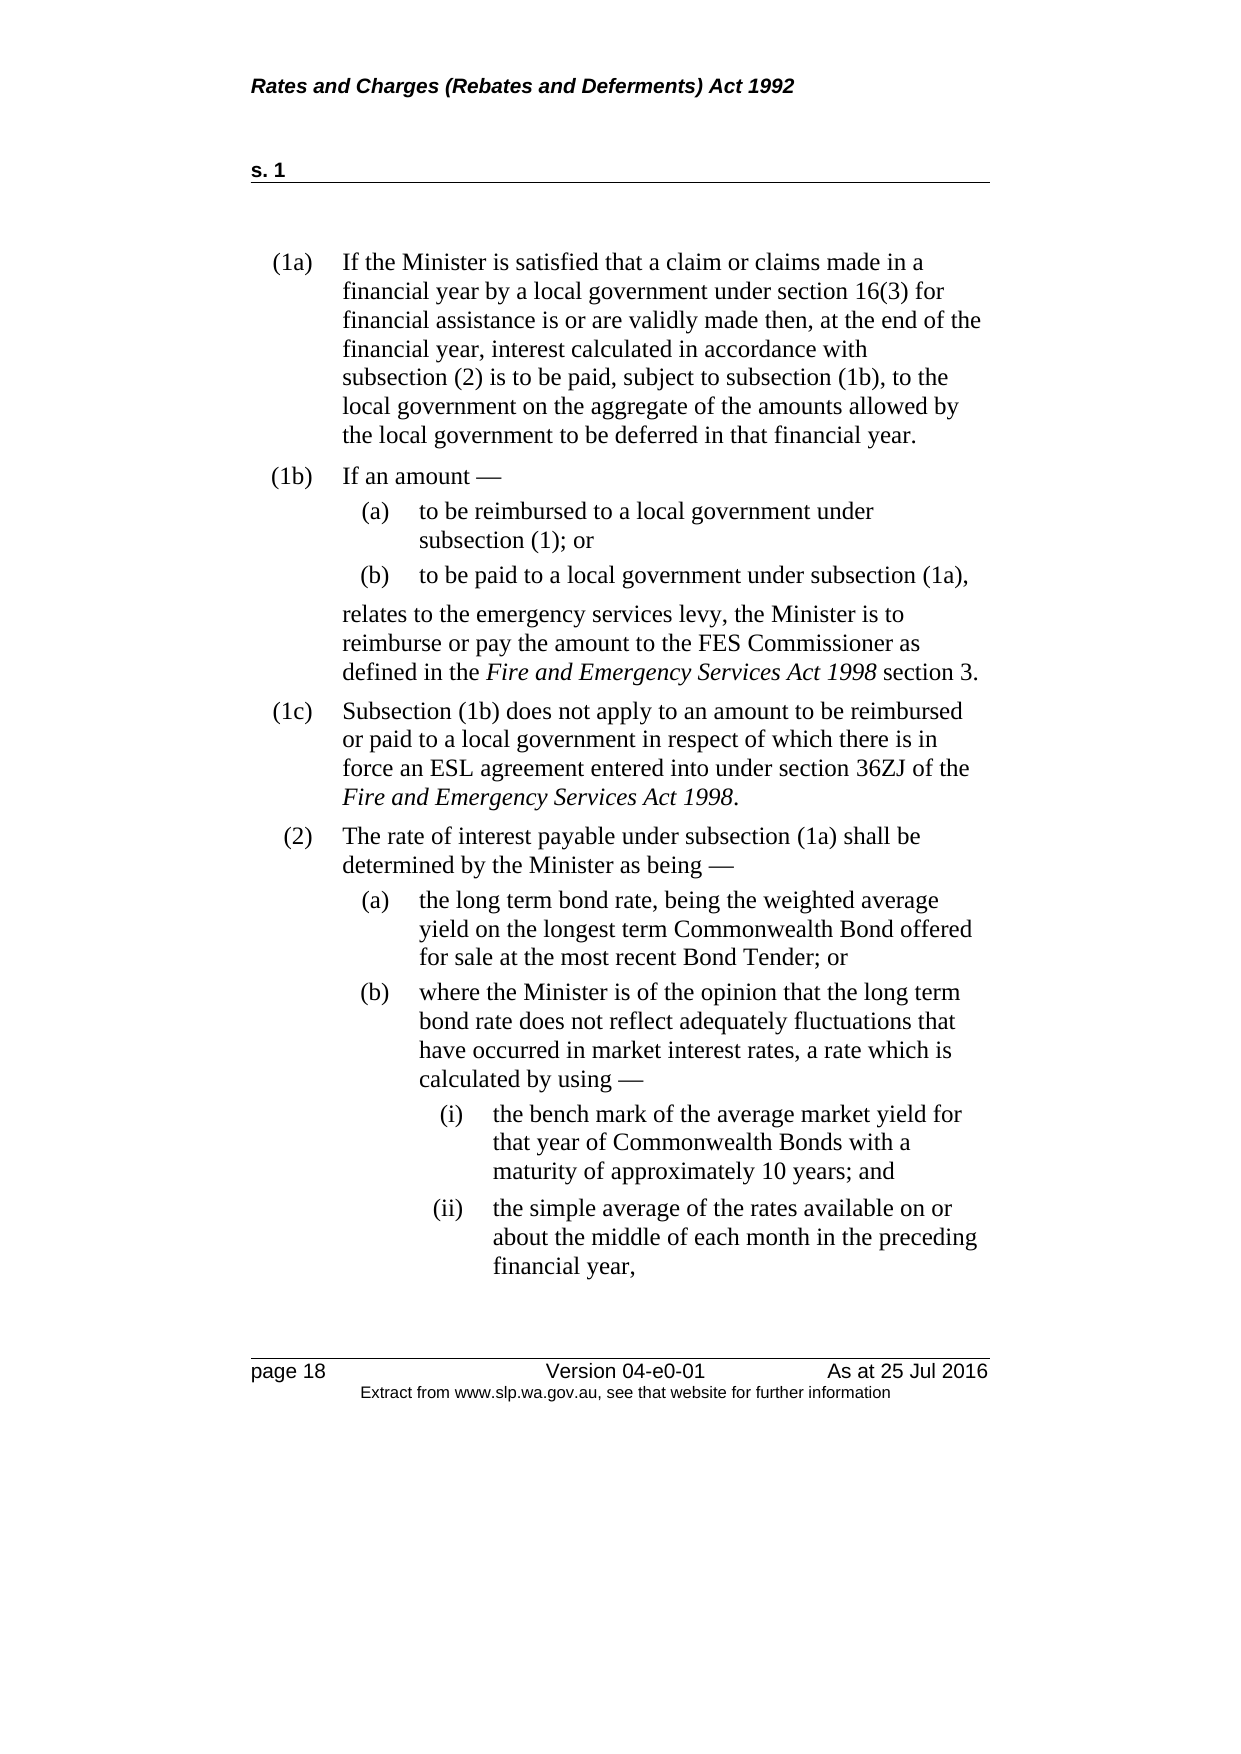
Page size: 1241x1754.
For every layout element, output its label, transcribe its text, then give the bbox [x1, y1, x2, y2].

text (b) where the Minister is of the opinion that the long term bond rate does not reflect adequately fluctuations that have occurred in market interest rates, a rate which is calculated by using — [251, 977, 990, 1092]
text relates to the emergency services levy, the Minister is to reimburse or pay the amount to the FES Commissioner as defined in the Fire and Emergency Services Act 1998 section 3. [251, 599, 990, 685]
text (ii) the simple average of the rates available on or about the middle of each month in the preceding financial year, [251, 1193, 990, 1279]
text (1b) If an amount — [251, 461, 990, 490]
text (1a) If the Minister is satisfied that a claim or claims made in a financial year by a local government under section 16(3) for financial assistance is or are validly made then, at the end of the financial year, interest calculated in accordance with subsection (2) is to be paid, subject to subsection (1b), to the local government on the aggregate of the amounts allowed by the local government to be deferred in that financial year. [251, 247, 990, 449]
text (1c) Subsection (1b) does not apply to an amount to be reimbursed or paid to a local government in respect of which there is in force an ESL agreement entered into under section 36ZJ of the Fire and Emergency Services Act 1998. [251, 696, 990, 811]
text (a) the long term bond rate, being the weighted average yield on the longest term Commonwealth Bond offered for sale at the most recent Bond Tender; or [251, 885, 990, 971]
text (b) to be paid to a local government under subsection (1a), [251, 560, 990, 589]
text (i) the bench mark of the average market yield for that year of Commonwealth Bonds with a maturity of approximately 10 years; and [251, 1099, 990, 1185]
text (2) The rate of interest payable under subsection (1a) shall be determined by the Minister as being — [251, 821, 990, 879]
text (a) to be reimbursed to a local government under subsection (1); or [251, 496, 990, 554]
